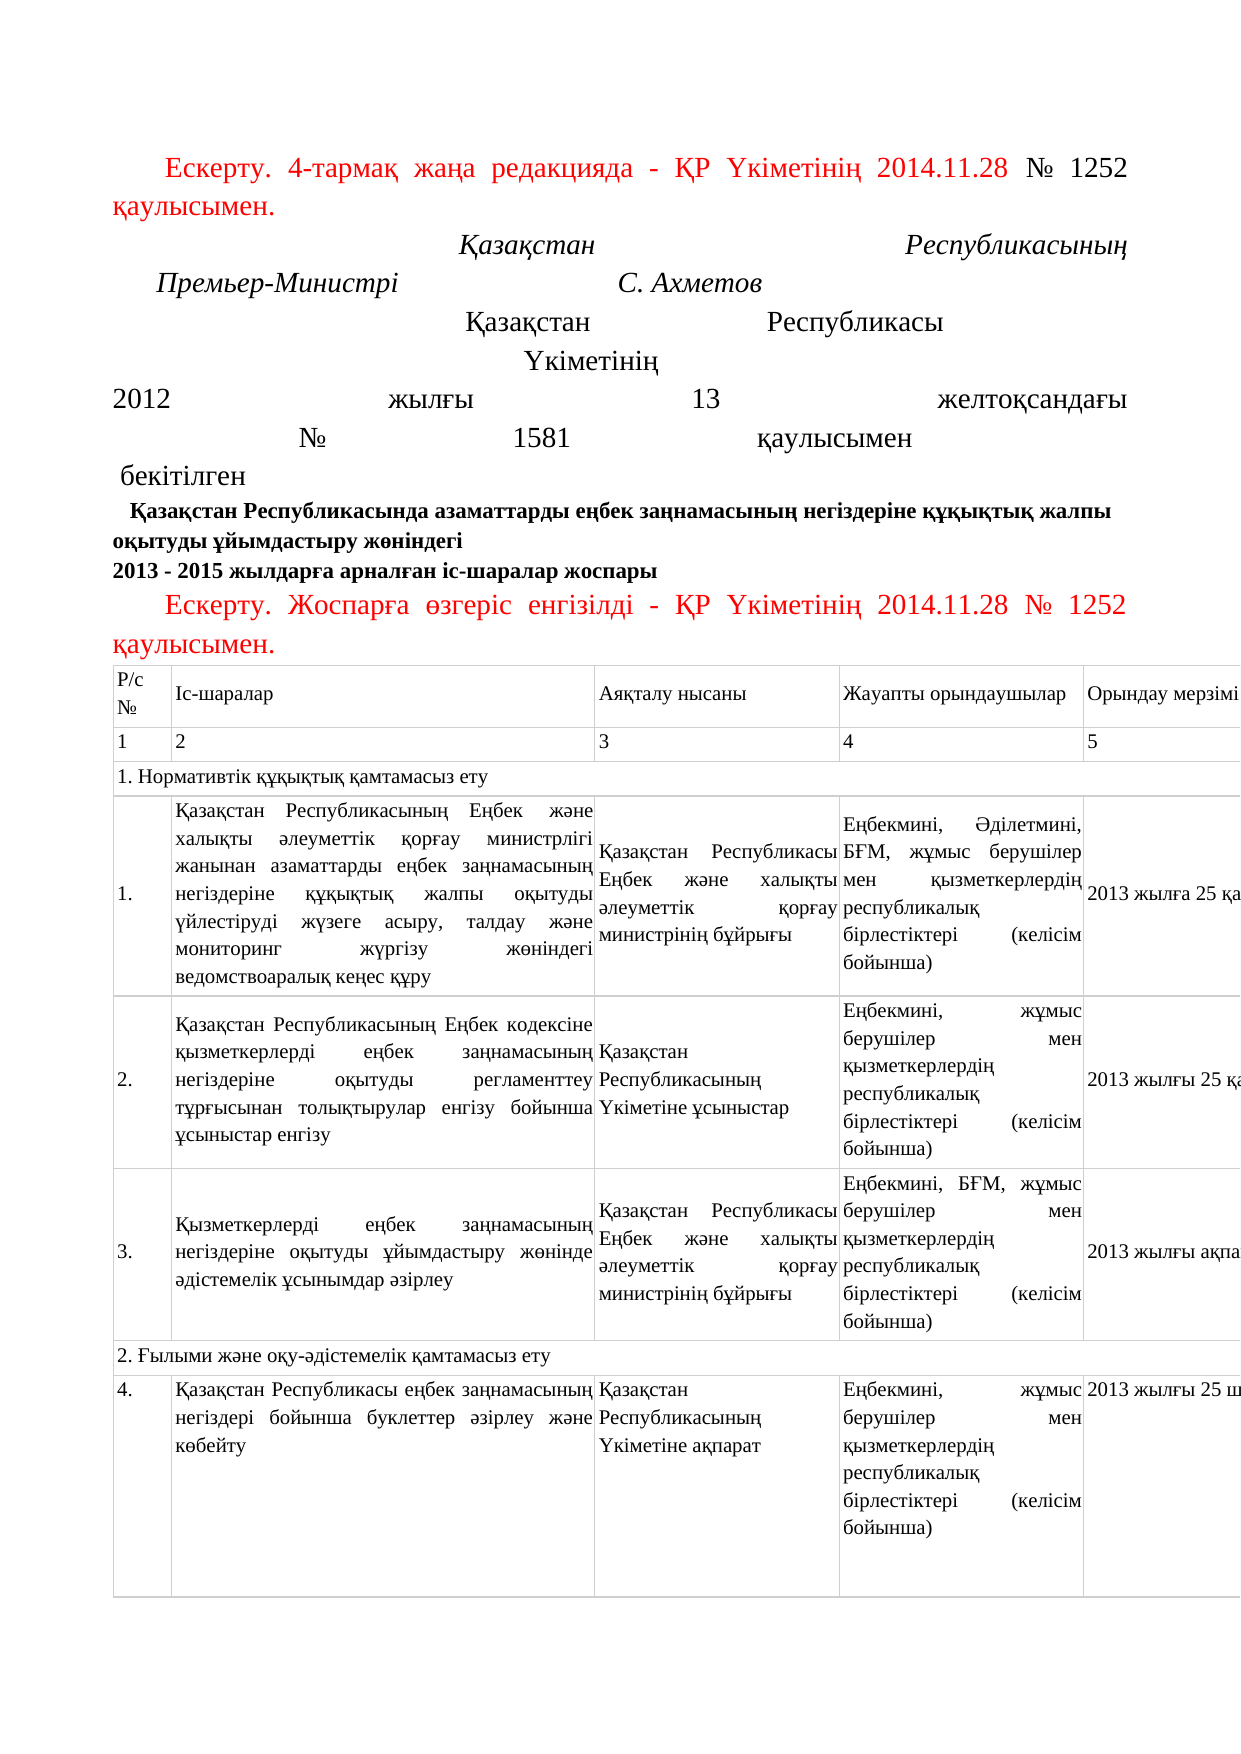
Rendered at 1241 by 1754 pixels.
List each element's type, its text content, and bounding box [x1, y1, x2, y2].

table_cell 2013 жылғы 25 қаңтар [1084, 997, 1240, 1168]
table_cell Қазақстан Республикасы Еңбек және халықты әлеуметтік қорғау министрінің бұйрығы [595, 797, 839, 995]
table_cell Еңбекмині, Әділетмині, БҒМ, жұмыс берушілер мен қызметкерлердің республикалық бірлестіктері (келісім бойынша) [840, 797, 1083, 995]
table_cell Қазақстан Республикасының Еңбек және халықты әлеуметтік қорғау министрлігі жанынан азаматтарды еңбек заңнамасының негіздеріне құқықтық жалпы оқытуды үйлестіруді жүзеге асыру, талдау және мониторинг жүргізу жөніндегі ведомствоаралық кеңес құру [172, 797, 594, 995]
table_cell 4 [840, 728, 1083, 761]
table_cell Қазақстан Республикасының Үкіметіне ұсыныстар [595, 997, 839, 1168]
table_cell 2. [114, 997, 171, 1168]
table_cell 2013 жылғы 25 шілде [1084, 1376, 1240, 1596]
table_header Іс-шаралар [172, 666, 594, 727]
table_cell Қазақстан Республикасы Еңбек және халықты әлеуметтік қорғау министрінің бұйрығы [595, 1169, 839, 1340]
table_cell Еңбекмині, БҒМ, жұмыс берушілер мен қызметкерлердің республикалық бірлестіктері (келісім бойынша) [840, 1169, 1083, 1340]
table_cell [172, 1376, 594, 1596]
table_cell Еңбекмині, жұмыс берушілер мен қызметкерлердің республикалық бірлестіктері (келісім бойынша) [840, 997, 1083, 1168]
table_header Аяқталу нысаны [595, 666, 839, 727]
table_cell Қазақстан Республикасының Еңбек кодексіне қызметкерлерді еңбек заңнамасының негіздеріне оқытуды регламенттеу тұрғысынан толықтырулар енгізу бойынша ұсыныстар енгізу [172, 997, 594, 1168]
text Ескерту. Жоспарға өзгеріс енгізілді - ҚР Үкіметінің 2014.11.28 № 1252 қаулысымен. [112, 587, 1128, 659]
table_header Орындау мерзімі [1084, 666, 1240, 727]
table_cell 2013 жылғы ақпан [1084, 1169, 1240, 1340]
text Қазақстан Республикасы Үкіметінің 2012 жылғы 13 желтоқсандағы № 1581 қаулысымен бекітілген [112, 304, 1128, 492]
table_cell 3 [595, 728, 839, 761]
table_cell 4. [114, 1376, 171, 1596]
table_cell 3. [114, 1169, 171, 1340]
table_cell Қызметкерлерді еңбек заңнамасының негіздеріне оқытуды ұйымдастыру жөнінде әдістемелік ұсынымдар әзірлеу [172, 1169, 594, 1340]
table_cell 2. Ғылыми және оқу-әдістемелік қамтамасыз ету [114, 1341, 1240, 1374]
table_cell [595, 1376, 839, 1596]
text Қазақстан Республикасының Премьер-Министрі С. Ахметов [112, 227, 1128, 299]
table_cell 2013 жылға 25 қаңтар [1084, 797, 1240, 995]
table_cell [840, 1376, 1083, 1596]
table_cell 5 [1084, 728, 1240, 761]
table_cell 2 [172, 728, 594, 761]
table_cell 1 [114, 728, 171, 761]
table_header Жауапты орындаушылар [840, 666, 1083, 727]
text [112, 150, 1128, 222]
text Қазақстан Республикасында азаматтарды еңбек заңнамасының негіздеріне құқықтық жалпы оқытуды ұйымдастыру жөніндегі 2013 - 2015 жылдарға арналған іс-шаралар жоспары [112, 497, 1128, 584]
table_cell 1. [114, 797, 171, 995]
table_header Р/с № [114, 666, 171, 727]
table_cell 1. Нормативтік құқықтық қамтамасыз ету [114, 762, 1240, 795]
